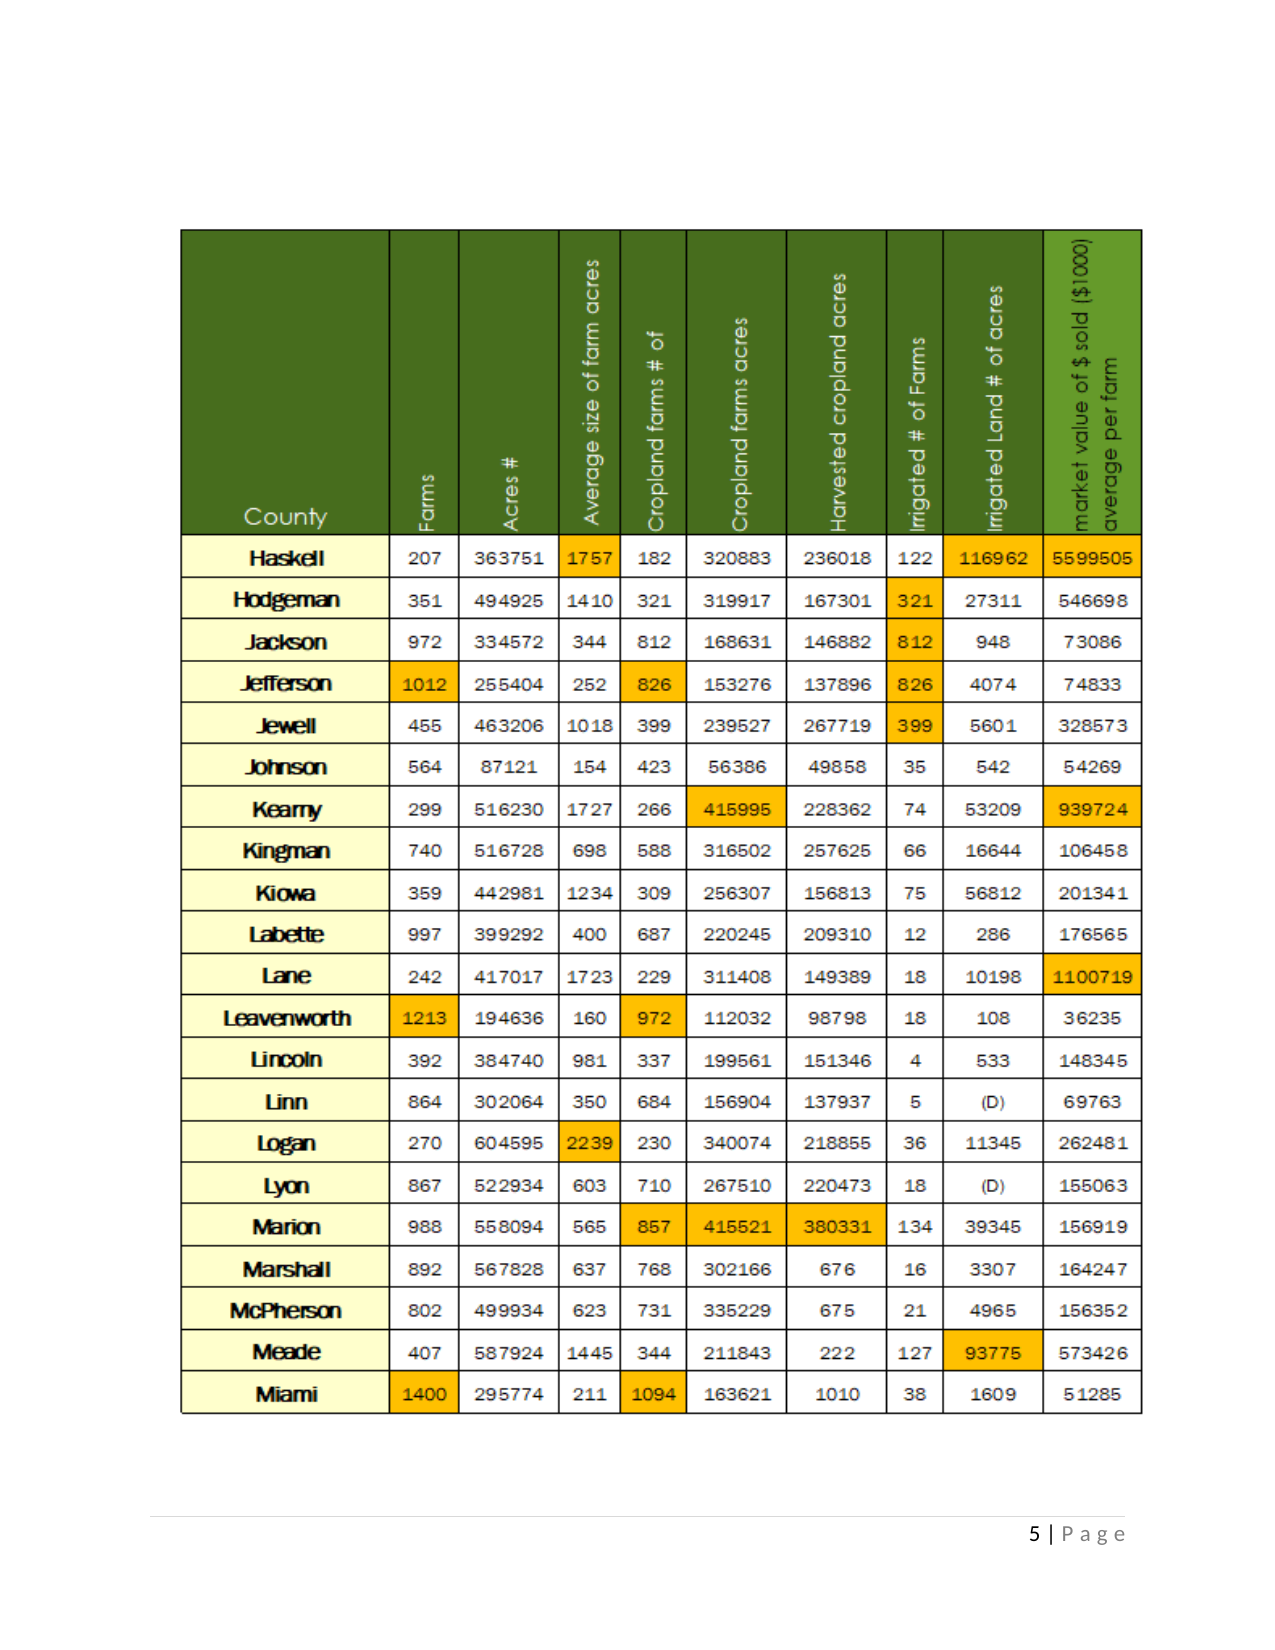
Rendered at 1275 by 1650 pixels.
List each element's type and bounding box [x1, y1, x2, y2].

picture [150, 196, 1196, 1460]
